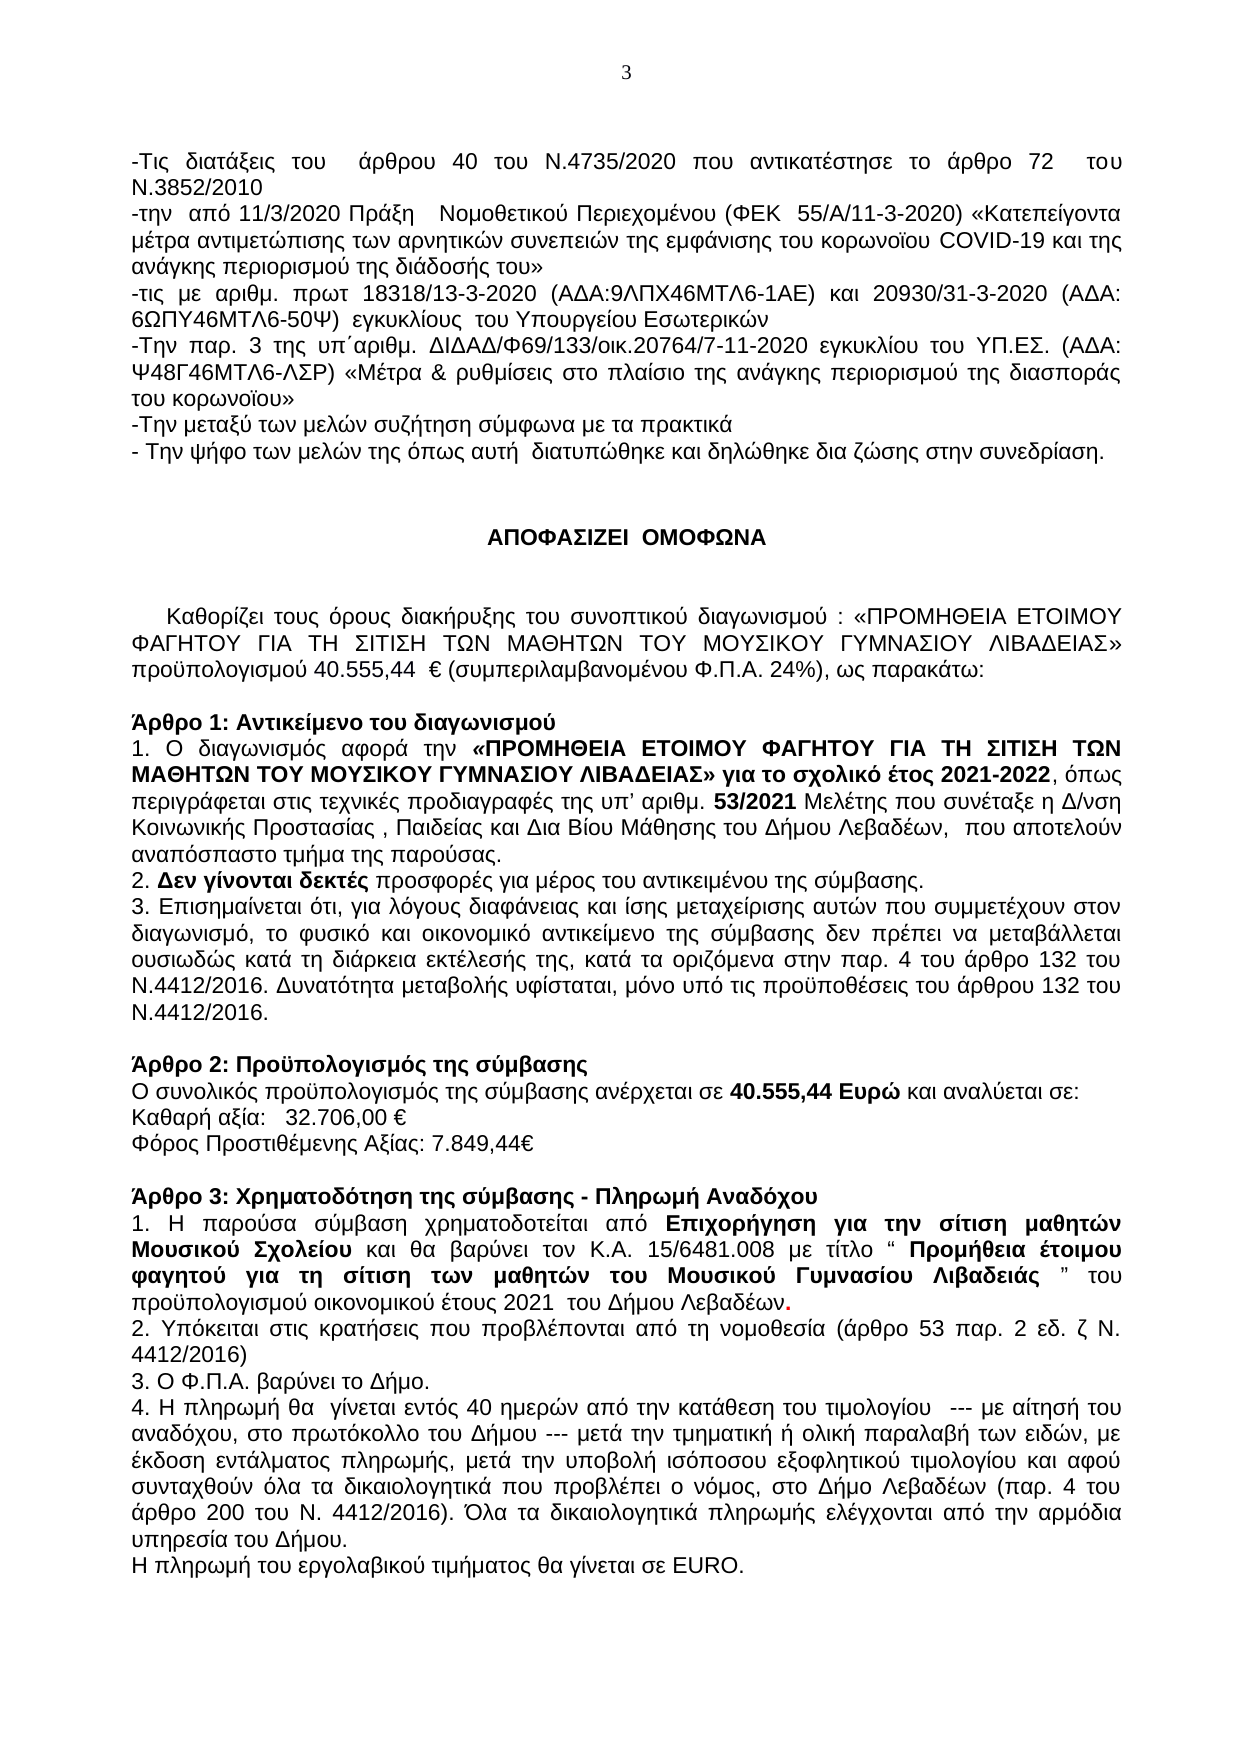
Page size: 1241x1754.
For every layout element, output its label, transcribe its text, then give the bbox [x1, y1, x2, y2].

text 1. Η παρούσα σύμβαση χρηματοδοτείται από Επιχορήγηση για την σίτιση μαθητών Μουσικού Σχολείου και θα βαρύνει τον Κ.Α. 15/6481.008 με τίτλο “ Προμήθεια έτοιμου φαγητού για τη σίτιση των μαθητών του Μουσικού Γυμνασίου Λιβαδειάς ” του προϋπολογισμού οικονομικού έτους 2021 του Δήμου Λεβαδέων. [131, 1209, 1122, 1315]
list -Την μεταξύ των μελών συζήτηση σύμφωνα με τα πρακτικά [131, 411, 1122, 438]
text Καθαρή αξία: 32.706,00 € [131, 1104, 1122, 1130]
list -την από 11/3/2020 Πράξη Νομοθετικού Περιεχομένου (ΦΕΚ 55/Α/11-3-2020) «Κατεπείγοντα μέτρα αντιμετώπισης των αρνητικών συνεπειών της εμφάνισης του κορωνοϊου COVID-19 και της ανάγκης περιορισμού της διάδοσής του» [131, 200, 1122, 279]
text Άρθρο 3: Χρηματοδότηση της σύμβασης - Πληρωμή Αναδόχου [131, 1183, 1122, 1209]
text -Την παρ. 3 της υπ΄αριθμ. ΔΙΔΑΔ/Φ69/133/οικ.20764/7-11-2020 εγκυκλίου του ΥΠ.ΕΣ. (ΑΔΑ: Ψ48Γ46ΜΤΛ6-ΛΣΡ) «Μέτρα & ρυθμίσεις στο πλαίσιο της ανάγκης περιορισμού της διασποράς του κορωνοϊου» [131, 332, 1122, 411]
text 3. Επισημαίνεται ότι, για λόγους διαφάνειας και ίσης μεταχείρισης αυτών που συμμετέχουν στον διαγωνισμό, το φυσικό και οικονομικό αντικείμενο της σύμβασης δεν πρέπει να μεταβάλλεται ουσιωδώς κατά τη διάρκεια εκτέλεσής της, κατά τα οριζόμενα στην παρ. 4 του άρθρο 132 του Ν.4412/2016. Δυνατότητα μεταβολής υφίσταται, μόνο υπό τις προϋποθέσεις του άρθρου 132 του Ν.4412/2016. [131, 893, 1122, 1025]
text ΑΠΟΦΑΣΙΖΕΙ ΟΜΟΦΩΝΑ [131, 524, 1122, 551]
list - Την ψήφο των μελών της όπως αυτή διατυπώθηκε και δηλώθηκε δια ζώσης στην συνεδρίαση. [131, 438, 1122, 464]
text Άρθρο 2: Προϋπολογισμός της σύμβασης [131, 1051, 1122, 1078]
text 2. Υπόκειται στις κρατήσεις που προβλέπονται από τη νομοθεσία (άρθρο 53 παρ. 2 εδ. ζ Ν. 4412/2016) [131, 1315, 1122, 1368]
text Καθορίζει τους όρους διακήρυξης του συνοπτικού διαγωνισμού : «ΠΡΟΜΗΘΕΙΑ ΕΤΟΙΜΟΥ ΦΑΓΗΤΟΥ ΓΙΑ ΤΗ ΣΙΤΙΣΗ ΤΩΝ ΜΑΘΗΤΩΝ ΤΟΥ ΜΟΥΣΙΚΟΥ ΓΥΜΝΑΣΙΟΥ ΛΙΒΑΔΕΙΑΣ» προϋπολογισμού 40.555,44 € (συμπεριλαμβανομένου Φ.Π.Α. 24%), ως παρακάτω: [131, 603, 1122, 682]
text -Τις διατάξεις του άρθρου 40 του Ν.4735/2020 που αντικατέστησε το άρθρο 72 του Ν.3852/2010 [131, 148, 1122, 200]
text 3. Ο Φ.Π.Α. βαρύνει το Δήμο. [131, 1368, 1122, 1394]
text Φόρος Προστιθέμενης Αξίας: 7.849,44€ [131, 1130, 1122, 1157]
text Ο συνολικός προϋπολογισμός της σύμβασης ανέρχεται σε 40.555,44 Ευρώ και αναλύεται σε: [131, 1078, 1122, 1104]
text 2. Δεν γίνονται δεκτές προσφορές για μέρος του αντικειμένου της σύμβασης. [131, 867, 1122, 893]
text 1. Ο διαγωνισμός αφορά την «ΠΡΟΜΗΘΕΙΑ ΕΤΟΙΜΟΥ ΦΑΓΗΤΟΥ ΓΙΑ ΤΗ ΣΙΤΙΣΗ ΤΩΝ ΜΑΘΗΤΩΝ ΤΟΥ ΜΟΥΣΙΚΟΥ ΓΥΜΝΑΣΙΟΥ ΛΙΒΑΔΕΙΑΣ» για το σχολικό έτος 2021-2022, όπως περιγράφεται στις τεχνικές προδιαγραφές της υπ’ αριθμ. 53/2021 Μελέτης που συνέταξε η Δ/νση Κοινωνικής Προστασίας , Παιδείας και Δια Βίου Μάθησης του Δήμου Λεβαδέων, που αποτελούν αναπόσπαστο τμήμα της παρούσας. [131, 735, 1122, 867]
text 4. Η πληρωμή θα γίνεται εντός 40 ημερών από την κατάθεση του τιμολογίου --- με αίτησή του αναδόχου, στο πρωτόκολλο του Δήμου --- μετά την τμηματική ή ολική παραλαβή των ειδών, με έκδοση εντάλματος πληρωμής, μετά την υποβολή ισόποσου εξοφλητικού τιμολογίου και αφού συνταχθούν όλα τα δικαιολογητικά που προβλέπει ο νόμος, στο Δήμο Λεβαδέων (παρ. 4 του άρθρο 200 του Ν. 4412/2016). Όλα τα δικαιολογητικά πληρωμής ελέγχονται από την αρμόδια υπηρεσία του Δήμου. [131, 1394, 1122, 1552]
text Η πληρωμή του εργολαβικού τιμήματος θα γίνεται σε EURO. [131, 1552, 1122, 1578]
list -τις με αριθμ. πρωτ 18318/13-3-2020 (ΑΔΑ:9ΛΠΧ46ΜΤΛ6-1ΑΕ) και 20930/31-3-2020 (ΑΔΑ: 6ΩΠΥ46ΜΤΛ6-50Ψ) εγκυκλίους του Υπουργείου Εσωτερικών [131, 279, 1122, 332]
text Άρθρο 1: Αντικείμενο του διαγωνισμού [131, 709, 1122, 735]
